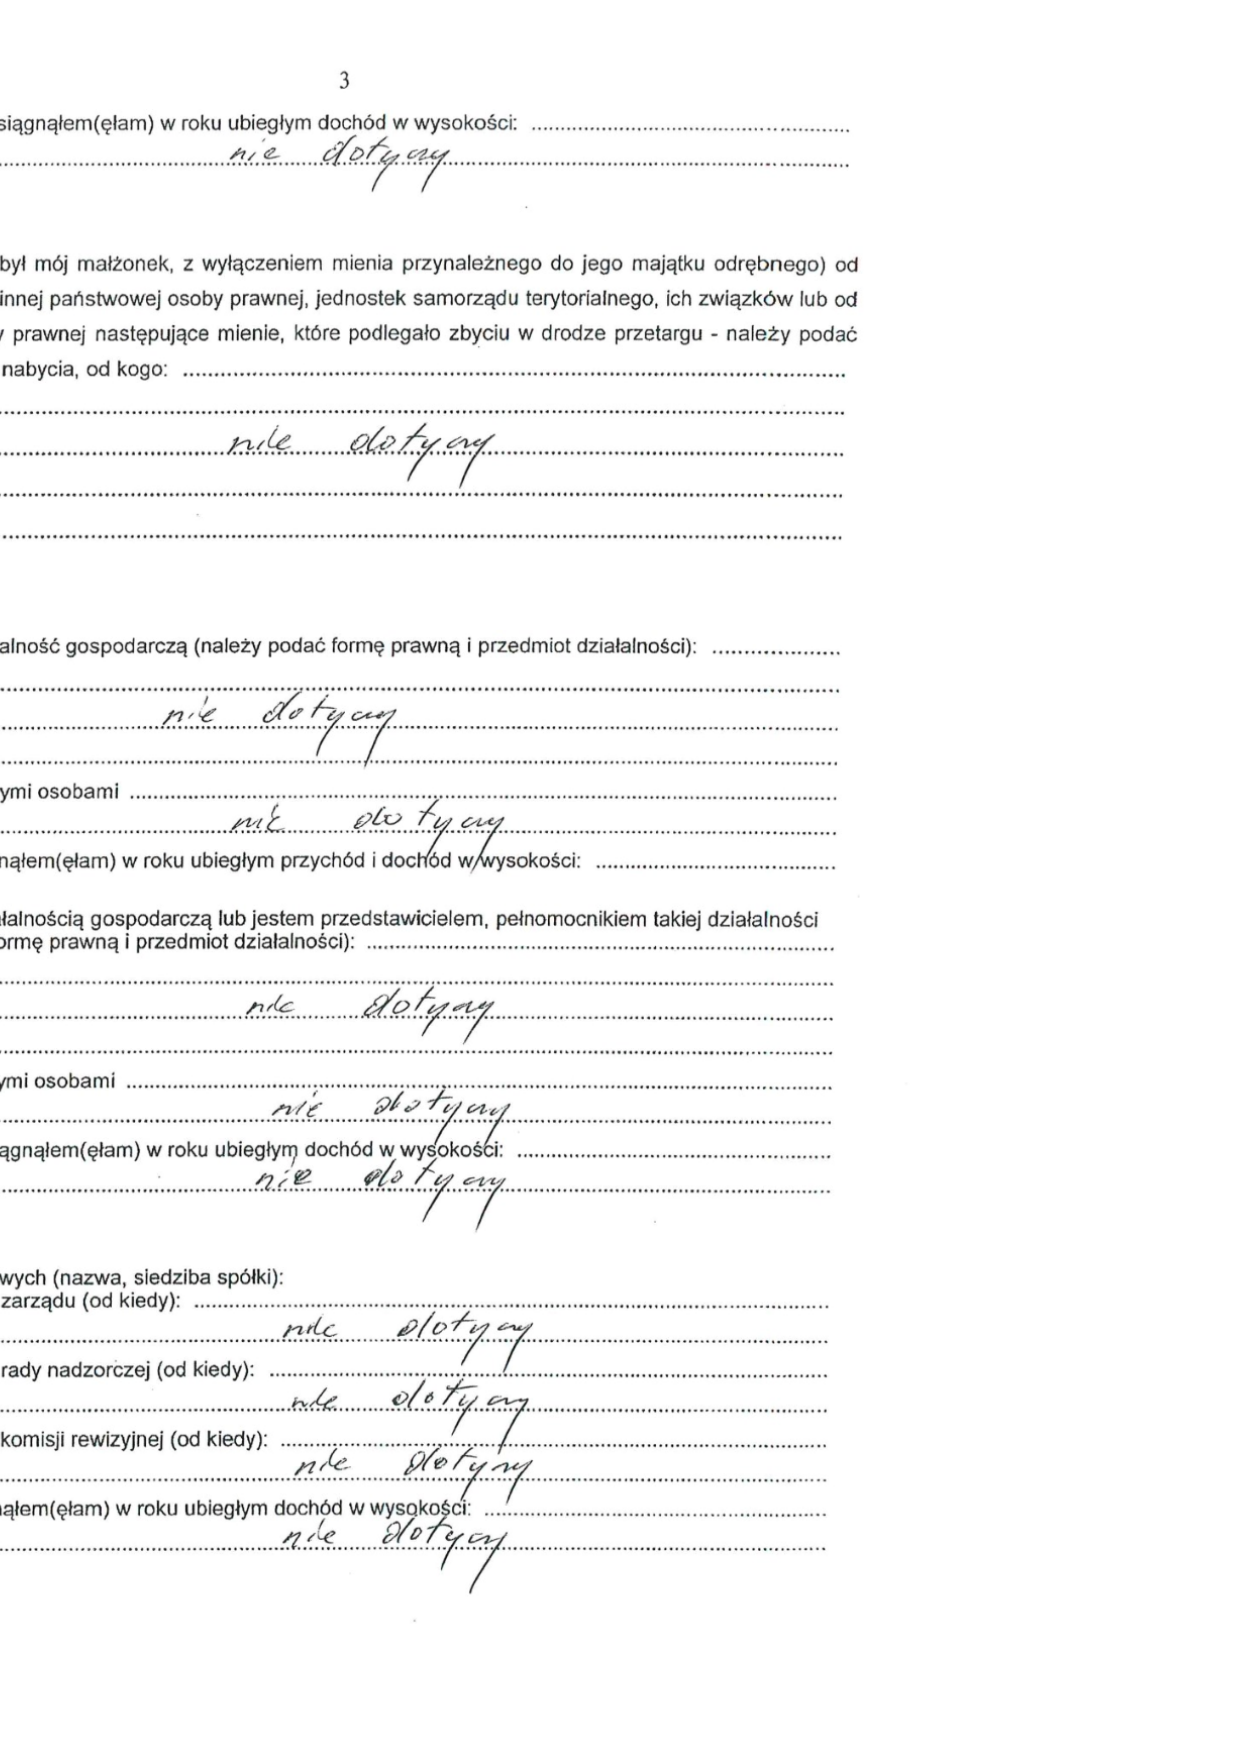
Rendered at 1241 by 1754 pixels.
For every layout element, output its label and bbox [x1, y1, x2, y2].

picture [0, 2, 965, 1754]
